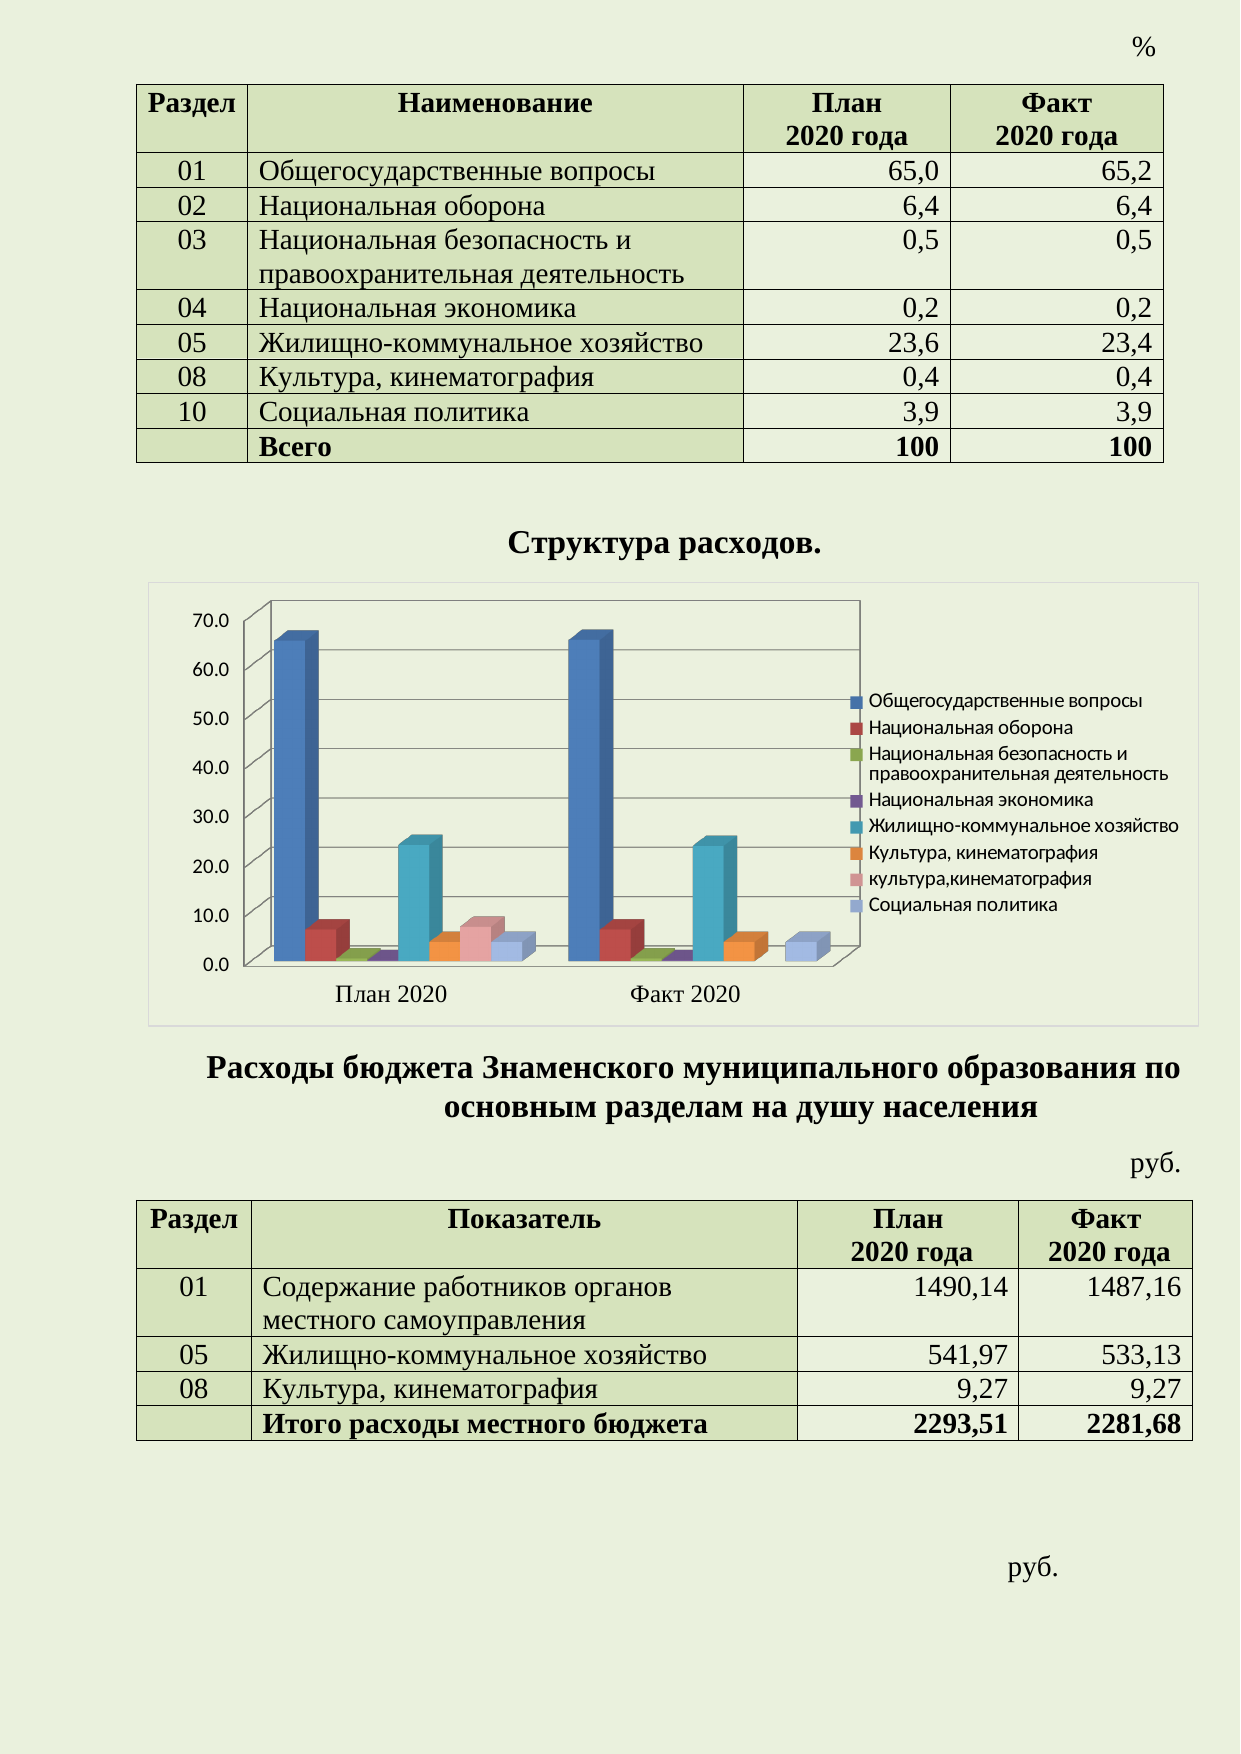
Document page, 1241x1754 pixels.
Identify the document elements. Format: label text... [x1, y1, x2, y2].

table_cell 9,27 [798, 1372, 1018, 1405]
text руб. [811, 1549, 1181, 1583]
table_cell 1490,14 [798, 1269, 1018, 1336]
text Структура расходов. [148, 522, 1181, 561]
table_cell Социальная политика [248, 394, 743, 428]
table_cell Содержание работников органов местного самоуправления [252, 1269, 797, 1336]
table_cell [137, 429, 247, 462]
table_cell Национальная оборона [248, 188, 743, 221]
table_cell 100 [951, 429, 1163, 462]
text Расходы бюджета Знаменского муниципального образования по основным разделам на душу населения [148, 1048, 1181, 1124]
table_cell 01 [137, 1269, 251, 1336]
table_cell [137, 1406, 251, 1440]
table_cell Общегосударственные вопросы [248, 153, 743, 187]
text % [148, 29, 1181, 63]
table_cell 08 [137, 360, 247, 393]
table_cell 3,9 [951, 394, 1163, 428]
table_header Показатель [252, 1201, 797, 1268]
table_cell Всего [248, 429, 743, 462]
table_cell Культура, кинематография [248, 360, 743, 393]
table_cell Итого расходы местного бюджета [252, 1406, 797, 1440]
table_header План 2020 года [744, 85, 950, 152]
table_cell 533,13 [1019, 1337, 1192, 1371]
table_cell 08 [137, 1372, 251, 1405]
table_cell 6,4 [744, 188, 950, 221]
table_cell 2281,68 [1019, 1406, 1192, 1440]
table_cell 03 [137, 222, 247, 289]
table_cell 23,4 [951, 325, 1163, 358]
table_cell 04 [137, 290, 247, 324]
table_cell 0,4 [744, 360, 950, 393]
table_cell 01 [137, 153, 247, 187]
table_cell 2293,51 [798, 1406, 1018, 1440]
table_cell 02 [137, 188, 247, 221]
table_cell 100 [744, 429, 950, 462]
table_cell Национальная экономика [248, 290, 743, 324]
table_header Раздел [137, 1201, 251, 1268]
table_cell Культура, кинематография [252, 1372, 797, 1405]
table_cell 23,6 [744, 325, 950, 358]
text руб. [148, 1145, 1181, 1179]
table_cell 05 [137, 1337, 251, 1371]
table_cell 05 [137, 325, 247, 358]
table_cell Национальная безопасность и правоохранительная деятельность [248, 222, 743, 289]
table_cell 65,2 [951, 153, 1163, 187]
table_cell 541,97 [798, 1337, 1018, 1371]
table_cell 3,9 [744, 394, 950, 428]
table_cell 10 [137, 394, 247, 428]
table_cell Жилищно-коммунальное хозяйство [248, 325, 743, 358]
table_cell 65,0 [744, 153, 950, 187]
table_header Факт 2020 года [951, 85, 1163, 152]
table_header Раздел [137, 85, 247, 152]
table_cell 0,2 [744, 290, 950, 324]
table_cell 1487,16 [1019, 1269, 1192, 1336]
table_cell 0,5 [951, 222, 1163, 289]
table_cell 6,4 [951, 188, 1163, 221]
table_cell 0,2 [951, 290, 1163, 324]
table_header План 2020 года [798, 1201, 1018, 1268]
table_header Факт 2020 года [1019, 1201, 1192, 1268]
table_cell 9,27 [1019, 1372, 1192, 1405]
table_header Наименование [248, 85, 743, 152]
table_cell 0,5 [744, 222, 950, 289]
table_cell 0,4 [951, 360, 1163, 393]
table_cell Жилищно-коммунальное хозяйство [252, 1337, 797, 1371]
